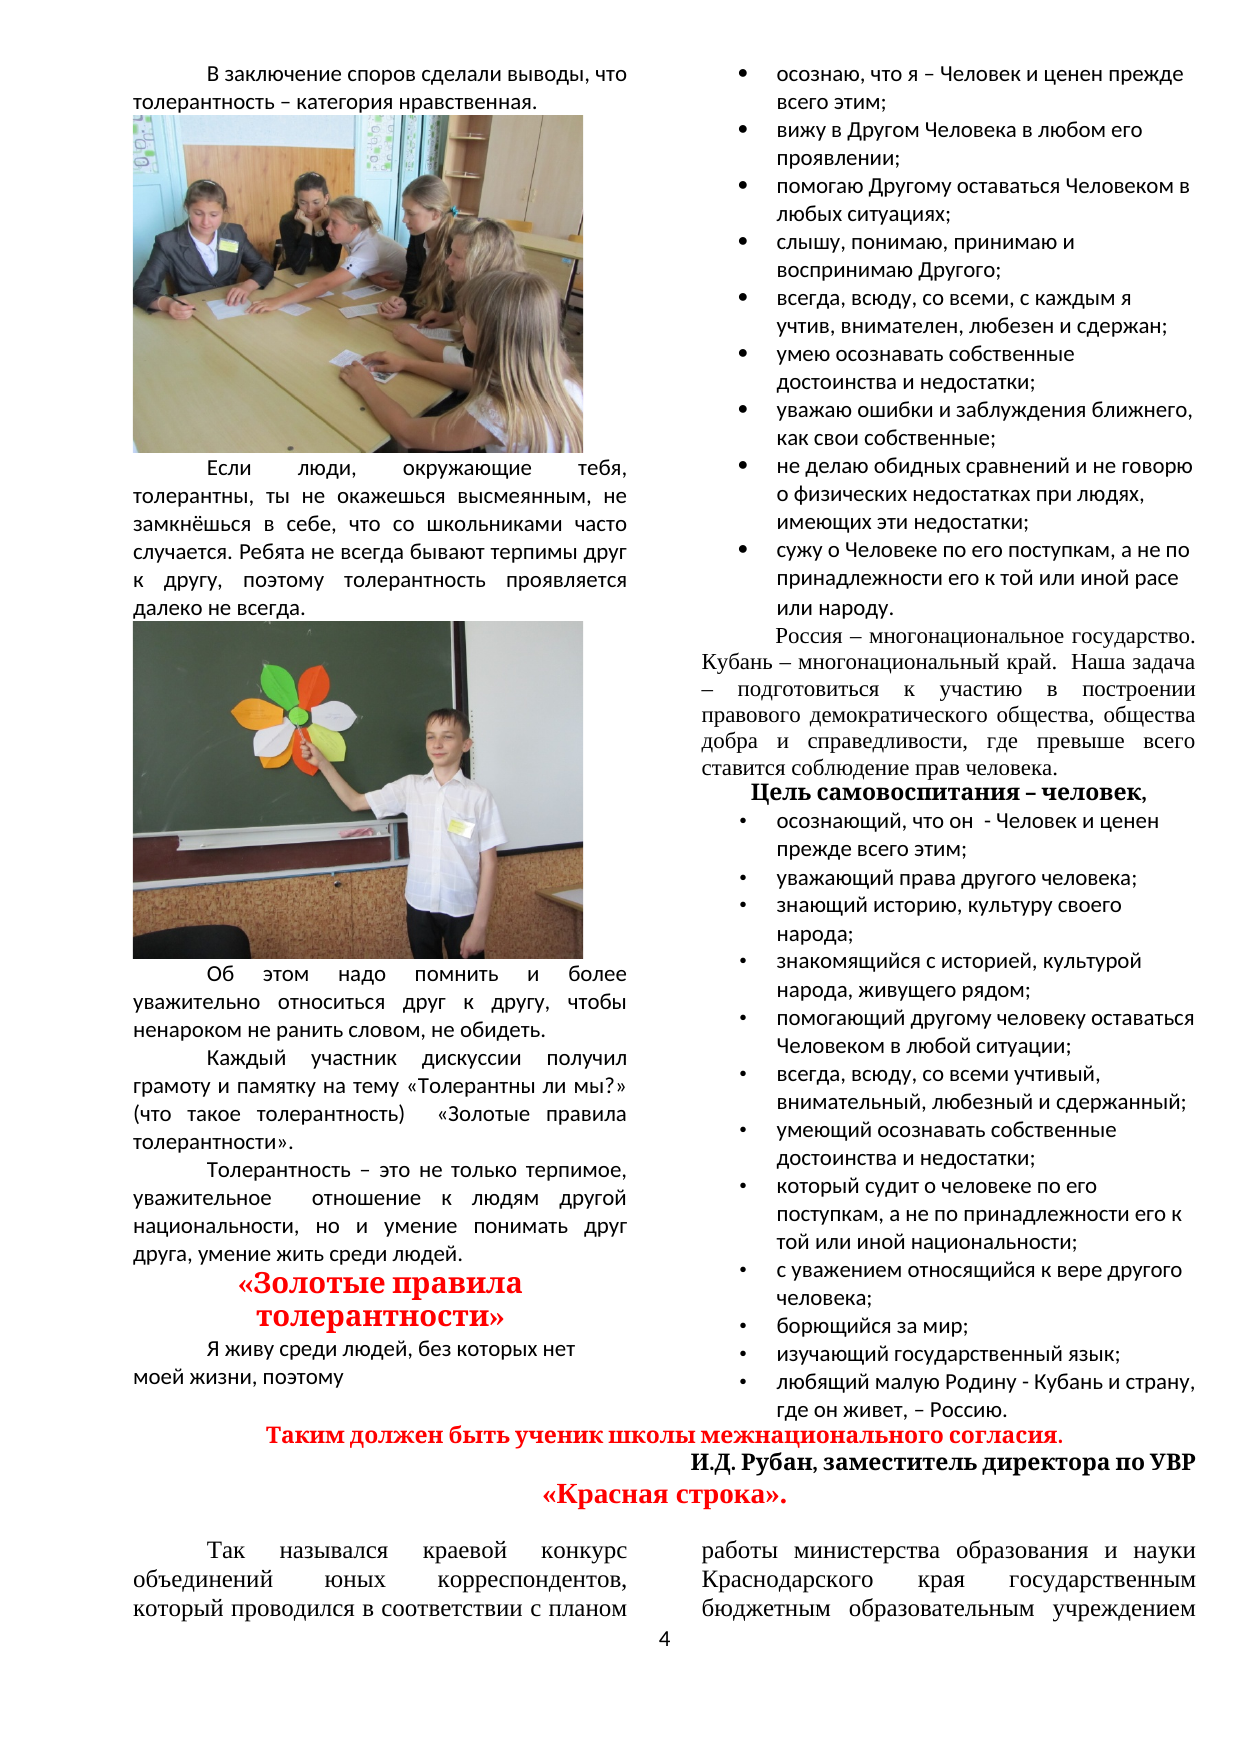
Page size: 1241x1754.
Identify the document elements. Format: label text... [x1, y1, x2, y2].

text Толерантность – это не только терпимое, уважительное отношение к людям другой национальности, но и умение понимать друг друга, умение жить среди людей. [133, 1155, 628, 1267]
text Каждый участник дискуссии получил грамоту и памятку на тему «Толерантны ли мы?» (что такое толерантность) «Золотые правила толерантности». [133, 1043, 628, 1155]
list уважаю ошибки и заблуждения ближнего, как свои собственные; [739, 395, 1196, 451]
picture [132, 621, 584, 959]
list изучающий государственный язык; [739, 1339, 1196, 1367]
list всегда, всюду, со всеми учтивый, внимательный, любезный и сдержанный; [739, 1059, 1196, 1115]
list умеющий осознавать собственные достоинства и недостатки; [739, 1115, 1196, 1171]
text Россия – многонациональное государство. Кубань – многонациональный край. Наша задача – подготовиться к участию в построении правового демократического общества, общества добра и справедливости, где превыше всего ставится соблюдение прав человека. [701, 622, 1196, 780]
list умею осознавать собственные достоинства и недостатки; [739, 339, 1196, 395]
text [133, 1535, 628, 1621]
list знакомящийся с историей, культурой народа, живущего рядом; [739, 947, 1196, 1003]
text В заключение споров сделали выводы, что толерантность – категория нравственная. [133, 59, 628, 115]
picture [132, 115, 584, 453]
list вижу в Другом Человека в любом его проявлении; [739, 115, 1196, 171]
list знающий историю, культуру своего народа; [739, 891, 1196, 947]
list слышу, понимаю, принимаю и воспринимаю Другого; [739, 227, 1196, 283]
text Цель самовоспитания – человек, [701, 780, 1196, 807]
text И.Д. Рубан, заместитель директора по УВР [133, 1449, 1196, 1476]
list борющийся за мир; [739, 1311, 1196, 1339]
list осознающий, что он - Человек и ценен прежде всего этим; [739, 807, 1196, 863]
list помогающий другому человеку оставаться Человеком в любой ситуации; [739, 1003, 1196, 1059]
list осознаю, что я – Человек и ценен прежде всего этим; [739, 59, 1196, 115]
list который судит о человеке по его поступкам, а не по принадлежности его к той или иной национальности; [739, 1171, 1196, 1255]
list сужу о Человеке по его поступкам, а не по принадлежности его к той или иной расе или народу. [739, 536, 1196, 622]
list любящий малую Родину - Кубань и страну, где он живет, – Россию. [739, 1367, 1196, 1423]
list помогаю Другому оставаться Человеком в любых ситуациях; [739, 171, 1196, 227]
text «Золотые правила толерантности» [133, 1267, 628, 1334]
list не делаю обидных сравнений и не говорю о физических недостатках при людях, имеющих эти недостатки; [739, 451, 1196, 536]
text Таким должен быть ученик школы межнационального согласия. [133, 1423, 1196, 1449]
list всегда, всюду, со всеми, с каждым я учтив, внимателен, любезен и сдержан; [739, 283, 1196, 339]
list уважающий права другого человека; [739, 863, 1196, 891]
text «Красная строка». [133, 1476, 1196, 1509]
text Я живу среди людей, без которых нет моей жизни, поэтому [133, 1334, 628, 1390]
list с уважением относящийся к вере другого человека; [739, 1255, 1196, 1311]
